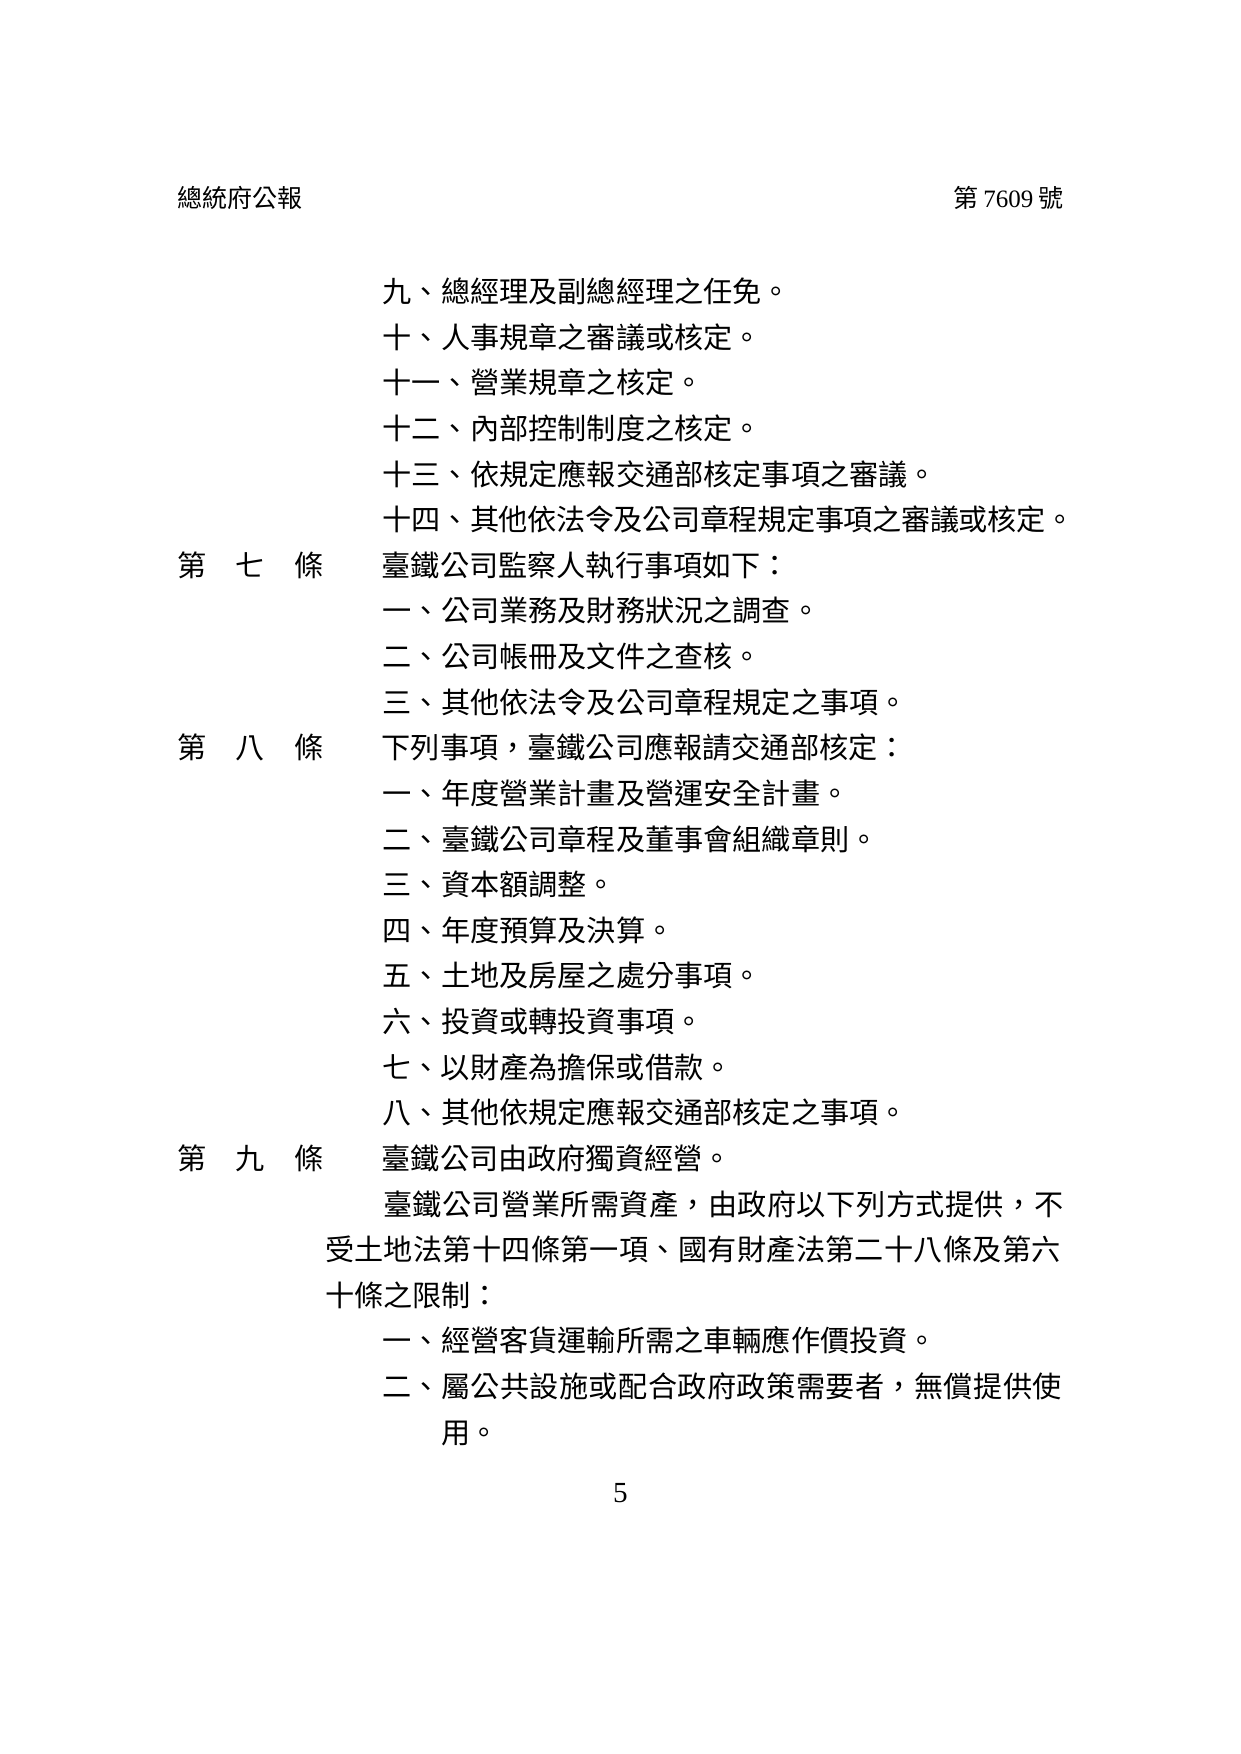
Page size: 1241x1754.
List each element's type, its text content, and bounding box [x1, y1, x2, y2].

text 四、 年度預算及決算。 [382, 905, 1063, 950]
text 十二、 內部控制制度之核定。 [382, 403, 1063, 448]
text 九、 總經理及副總經理之任免。 [382, 266, 1063, 311]
text 一、 經營客貨運輸所需之車輛應作價投資。 [382, 1315, 1063, 1361]
text 一、 公司業務及財務狀況之調查。 [382, 585, 1063, 631]
text 臺鐵公司營業所需資產，由政府以下列方式提供，不受土地法第十四條第一項、國有財產法第二十八條及第六十條之限制： [325, 1178, 1063, 1315]
text 三、 其他依法令及公司章程規定之事項。 [382, 677, 1063, 722]
text 八、 其他依規定應報交通部核定之事項。 [382, 1087, 1063, 1133]
text 七、以財產為擔保或借款。 [382, 1042, 1063, 1087]
text 十三、 依規定應報交通部核定事項之審議。 [382, 448, 1063, 494]
text 第 九 條 臺鐵公司由政府獨資經營。 [177, 1133, 1063, 1178]
text 十四、 其他依法令及公司章程規定事項之審議或核定。 [382, 494, 1063, 540]
text 三、 資本額調整。 [382, 859, 1063, 905]
text 二、 臺鐵公司章程及董事會組織章則。 [382, 813, 1063, 859]
text 二、 屬公共設施或配合政府政策需要者，無償提供使用。 [382, 1361, 1063, 1452]
text 十、 人事規章之審議或核定。 [382, 311, 1063, 357]
text 六、 投資或轉投資事項。 [382, 996, 1063, 1042]
text 第 八 條 下列事項，臺鐵公司應報請交通部核定： [177, 722, 1063, 768]
text 一、 年度營業計畫及營運安全計畫。 [382, 768, 1063, 813]
text 五、 土地及房屋之處分事項。 [382, 950, 1063, 996]
text 第 七 條 臺鐵公司監察人執行事項如下： [177, 540, 1063, 585]
text 十一、 營業規章之核定。 [382, 357, 1063, 403]
text 二、 公司帳冊及文件之查核。 [382, 631, 1063, 677]
